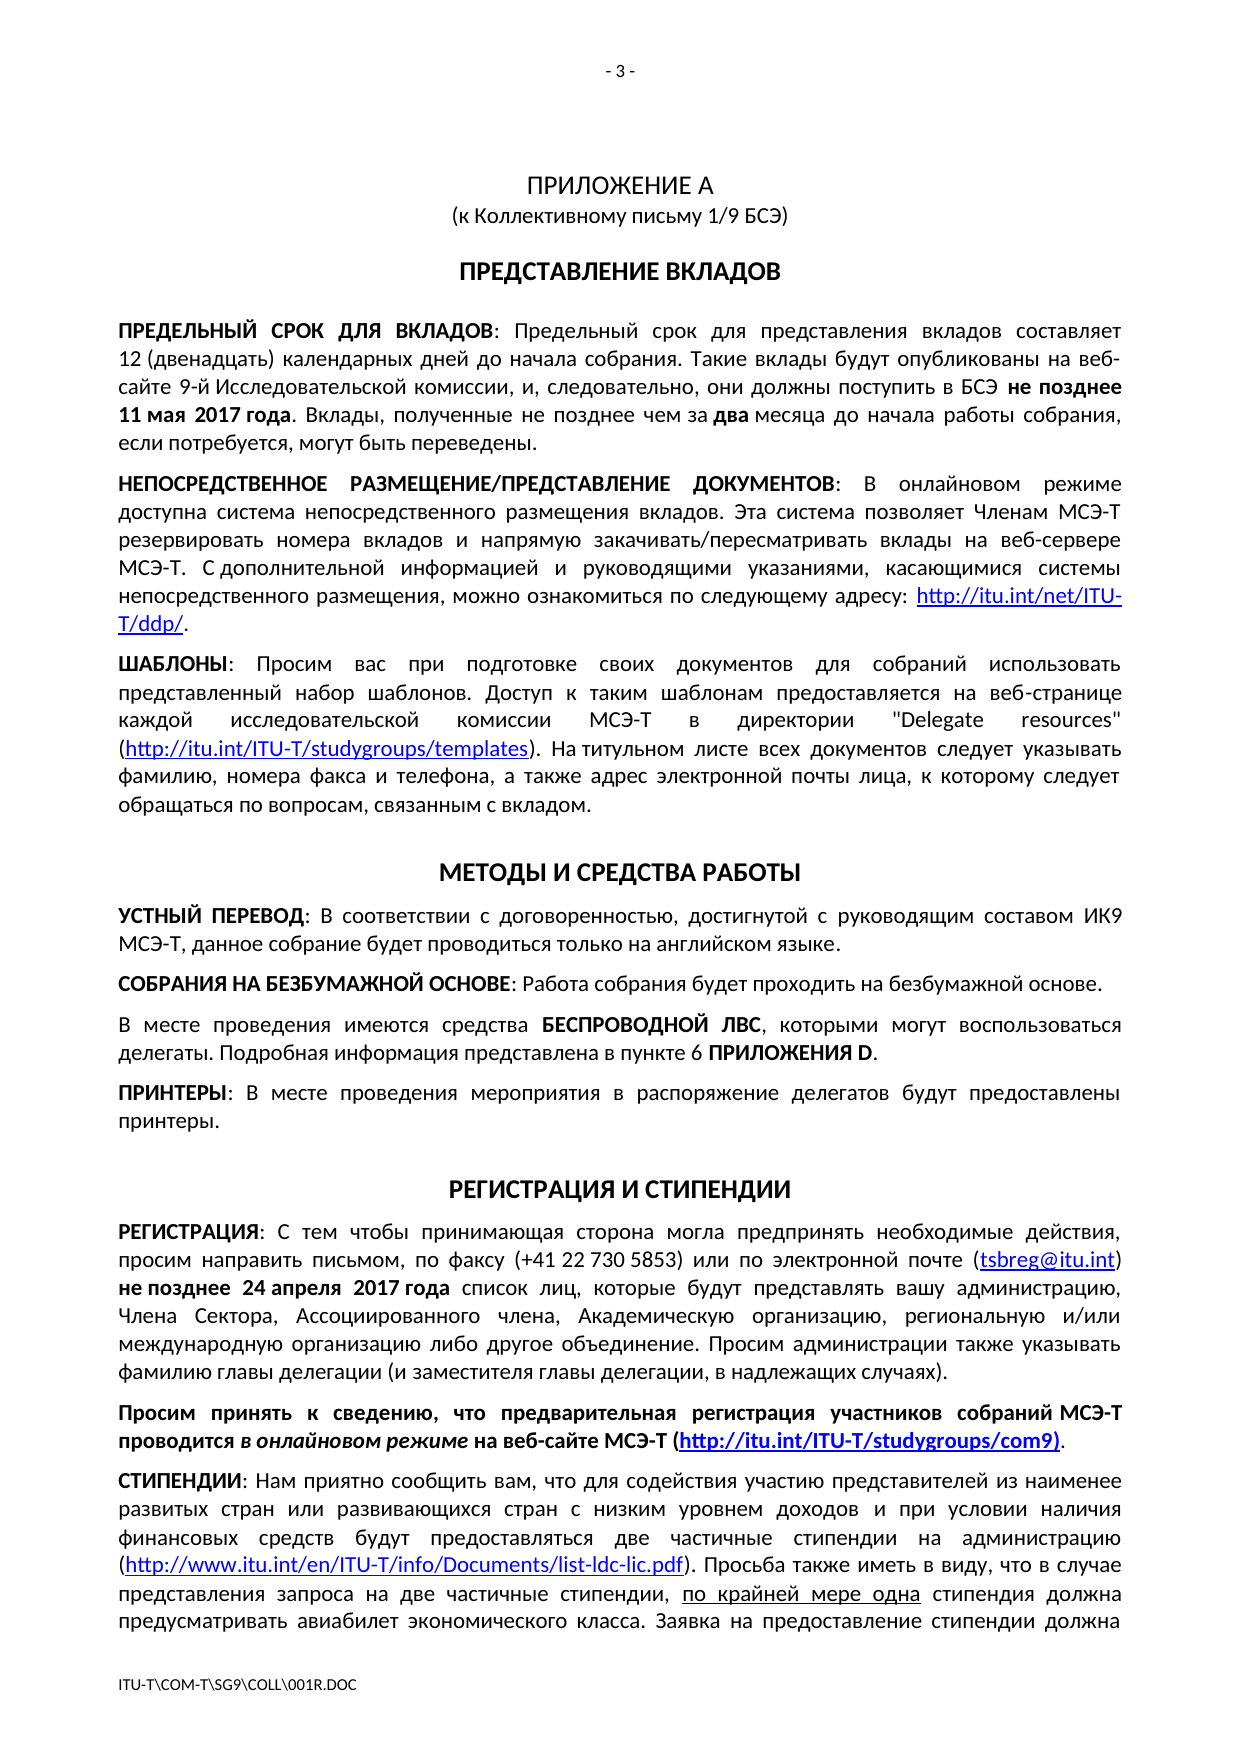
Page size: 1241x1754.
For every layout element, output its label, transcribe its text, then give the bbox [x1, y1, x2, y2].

title ПРЕДСТАВЛЕНИЕ ВКЛАДОВ [118, 254, 1122, 287]
text РЕГИСТРАЦИЯ: С тем чтобы принимающая сторона могла предпринять необходимые действия, просим направить письмом, по факсу (+41 22 730 5853) или по электронной почте (tsbreg@itu.int) не позднее 24 апреля 2017 года список лиц, которые будут представлять вашу администрацию, Члена Сектора, Ассоциированного члена, Академическую организацию, региональную и/или международную организацию либо другое объединение. Просим администрации также указывать фамилию главы делегации (и заместителя главы делегации, в надлежащих случаях). [118, 1217, 1122, 1386]
text МЕТОДЫ И СРЕДСТВА РАБОТЫ [118, 855, 1122, 888]
text ПРИНТЕРЫ: В месте проведения мероприятия в распоряжение делегатов будут предоставлены принтеры. [118, 1078, 1122, 1134]
text СОБРАНИЯ НА БЕЗБУМАЖНОЙ ОСНОВЕ: Работа собрания будет проходить на безбумажной основе. [118, 969, 1122, 997]
text В месте проведения имеются средства БЕСПРОВОДНОЙ ЛВС, которыми могут воспользоваться делегаты. Подробная информация представлена в пункте 6 ПРИЛОЖЕНИЯ D. [118, 1010, 1122, 1066]
text Просим принять к сведению, что предварительная регистрация участников собраний МСЭ-Т проводится в онлайновом режиме на веб-сайте МСЭ-Т (http://itu.int/ITU-T/studygroups/com9). [118, 1398, 1122, 1454]
text РЕГИСТРАЦИЯ И СТИПЕНДИИ [118, 1172, 1122, 1205]
text УСТНЫЙ ПЕРЕВОД: В соответствии с договоренностью, достигнутой с руководящим составом ИК9 МСЭ-Т, данное собрание будет проводиться только на английском языке. [118, 901, 1122, 957]
text ПРИЛОЖЕНИЕ A (к Коллективному письму 1/9 БСЭ) [118, 168, 1122, 229]
text ШАБЛОНЫ: Просим вас при подготовке своих документов для собраний использовать представленный набор шаблонов. Доступ к таким шаблонам предоставляется на веб-странице каждой исследовательской комиссии МСЭ-Т в директории "Delegate resources" (http://itu.int/ITU-T/studygroups/templates). На титульном листе всех документов следует указывать фамилию, номера факса и телефона, а также адрес электронной почты лица, к которому следует обращаться по вопросам, связанным с вкладом. [118, 649, 1122, 818]
text ПРЕДЕЛЬНЫЙ СРОК ДЛЯ ВКЛАДОВ: Предельный срок для представления вкладов составляет 12 (двенадцать) календарных дней до начала собрания. Такие вклады будут опубликованы на веб-сайте 9-й Исследовательской комиссии, и, следовательно, они должны поступить в БСЭ не позднее 11 мая 2017 года. Вклады, полученные не позднее чем за два месяца до начала работы собрания, если потребуется, могут быть переведены. [118, 316, 1122, 456]
text НЕПОСРЕДСТВЕННОЕ РАЗМЕЩЕНИЕ/ПРЕДСТАВЛЕНИЕ ДОКУМЕНТОВ: В онлайновом режиме доступна система непосредственного размещения вкладов. Эта система позволяет Членам МСЭ-Т резервировать номера вкладов и напрямую закачивать/пересматривать вклады на веб-сервере МСЭ-Т. С дополнительной информацией и руководящими указаниями, касающимися системы непосредственного размещения, можно ознакомиться по следующему адресу: http://itu.int/net/ITU-T/ddp/. [118, 469, 1122, 637]
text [118, 1467, 1122, 1635]
